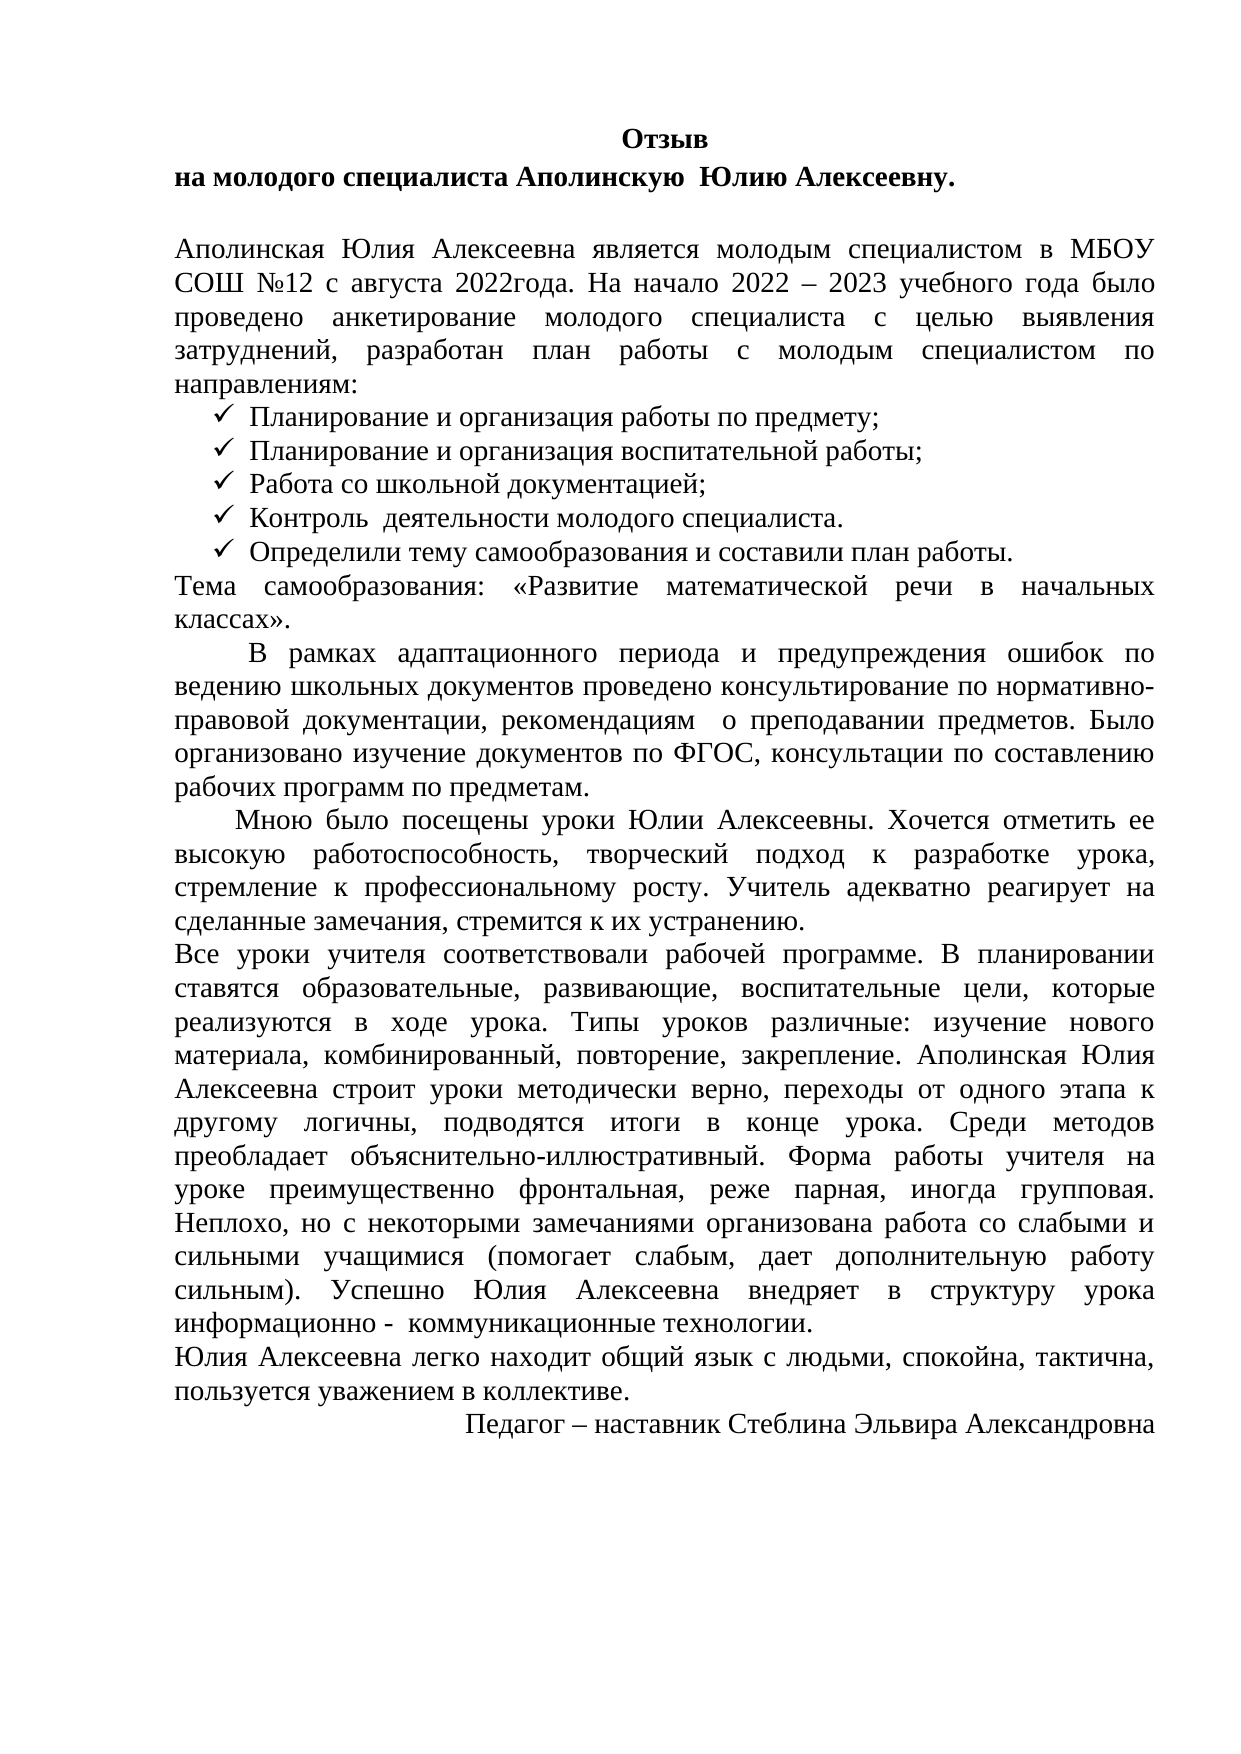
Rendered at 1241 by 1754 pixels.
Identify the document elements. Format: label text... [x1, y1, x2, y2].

list Контроль деятельности молодого специалиста. [212, 500, 1156, 534]
text В рамках адаптационного периода и предупреждения ошибок по ведению школьных документов проведено консультирование по нормативно-правовой документации, рекомендациям о преподавании предметов. Было организовано изучение документов по ФГОС, консультации по составлению рабочих программ по предметам. [174, 635, 1156, 802]
text Отзыв [174, 121, 1156, 154]
text Педагог – наставник Стеблина Эльвира Александровна [174, 1406, 1156, 1440]
list Определили тему самообразования и составили план работы. [212, 534, 1156, 568]
list Работа со школьной документацией; [212, 467, 1156, 500]
list Планирование и организация воспитательной работы; [212, 433, 1156, 467]
text Мною было посещены уроки Юлии Алексеевны. Хочется отметить ее высокую работоспособность, творческий подход к разработке урока, стремление к профессиональному росту. Учитель адекватно реагирует на сделанные замечания, стремится к их устранению. [174, 802, 1156, 937]
text Все уроки учителя соответствовали рабочей программе. В планировании ставятся образовательные, развивающие, воспитательные цели, которые реализуются в ходе урока. Типы уроков различные: изучение нового материала, комбинированный, повторение, закрепление. Аполинская Юлия Алексеевна строит уроки методически верно, переходы от одного этапа к другому логичны, подводятся итоги в конце урока. Среди методов преобладает объяснительно-иллюстративный. Форма работы учителя на уроке преимущественно фронтальная, реже парная, иногда групповая. Неплохо, но с некоторыми замечаниями организована работа со слабыми и сильными учащимися (помогает слабым, дает дополнительную работу сильным). Успешно Юлия Алексеевна внедряет в структуру урока информационно - коммуникационные технологии. [174, 937, 1156, 1339]
text Юлия Алексеевна легко находит общий язык с людьми, спокойна, тактична, пользуется уважением в коллективе. [174, 1339, 1156, 1406]
list Планирование и организация работы по предмету; [212, 399, 1156, 433]
text Аполинская Юлия Алексеевна является молодым специалистом в МБОУ СОШ №12 с августа 2022года. На начало 2022 – 2023 учебного года было проведено анкетирование молодого специалиста с целью выявления затруднений, разработан план работы с молодым специалистом по направлениям: [174, 198, 1156, 399]
text Тема самообразования: «Развитие математической речи в начальных классах». [174, 568, 1156, 635]
text на молодого специалиста Аполинскую Юлию Алексеевну. [174, 159, 1156, 193]
